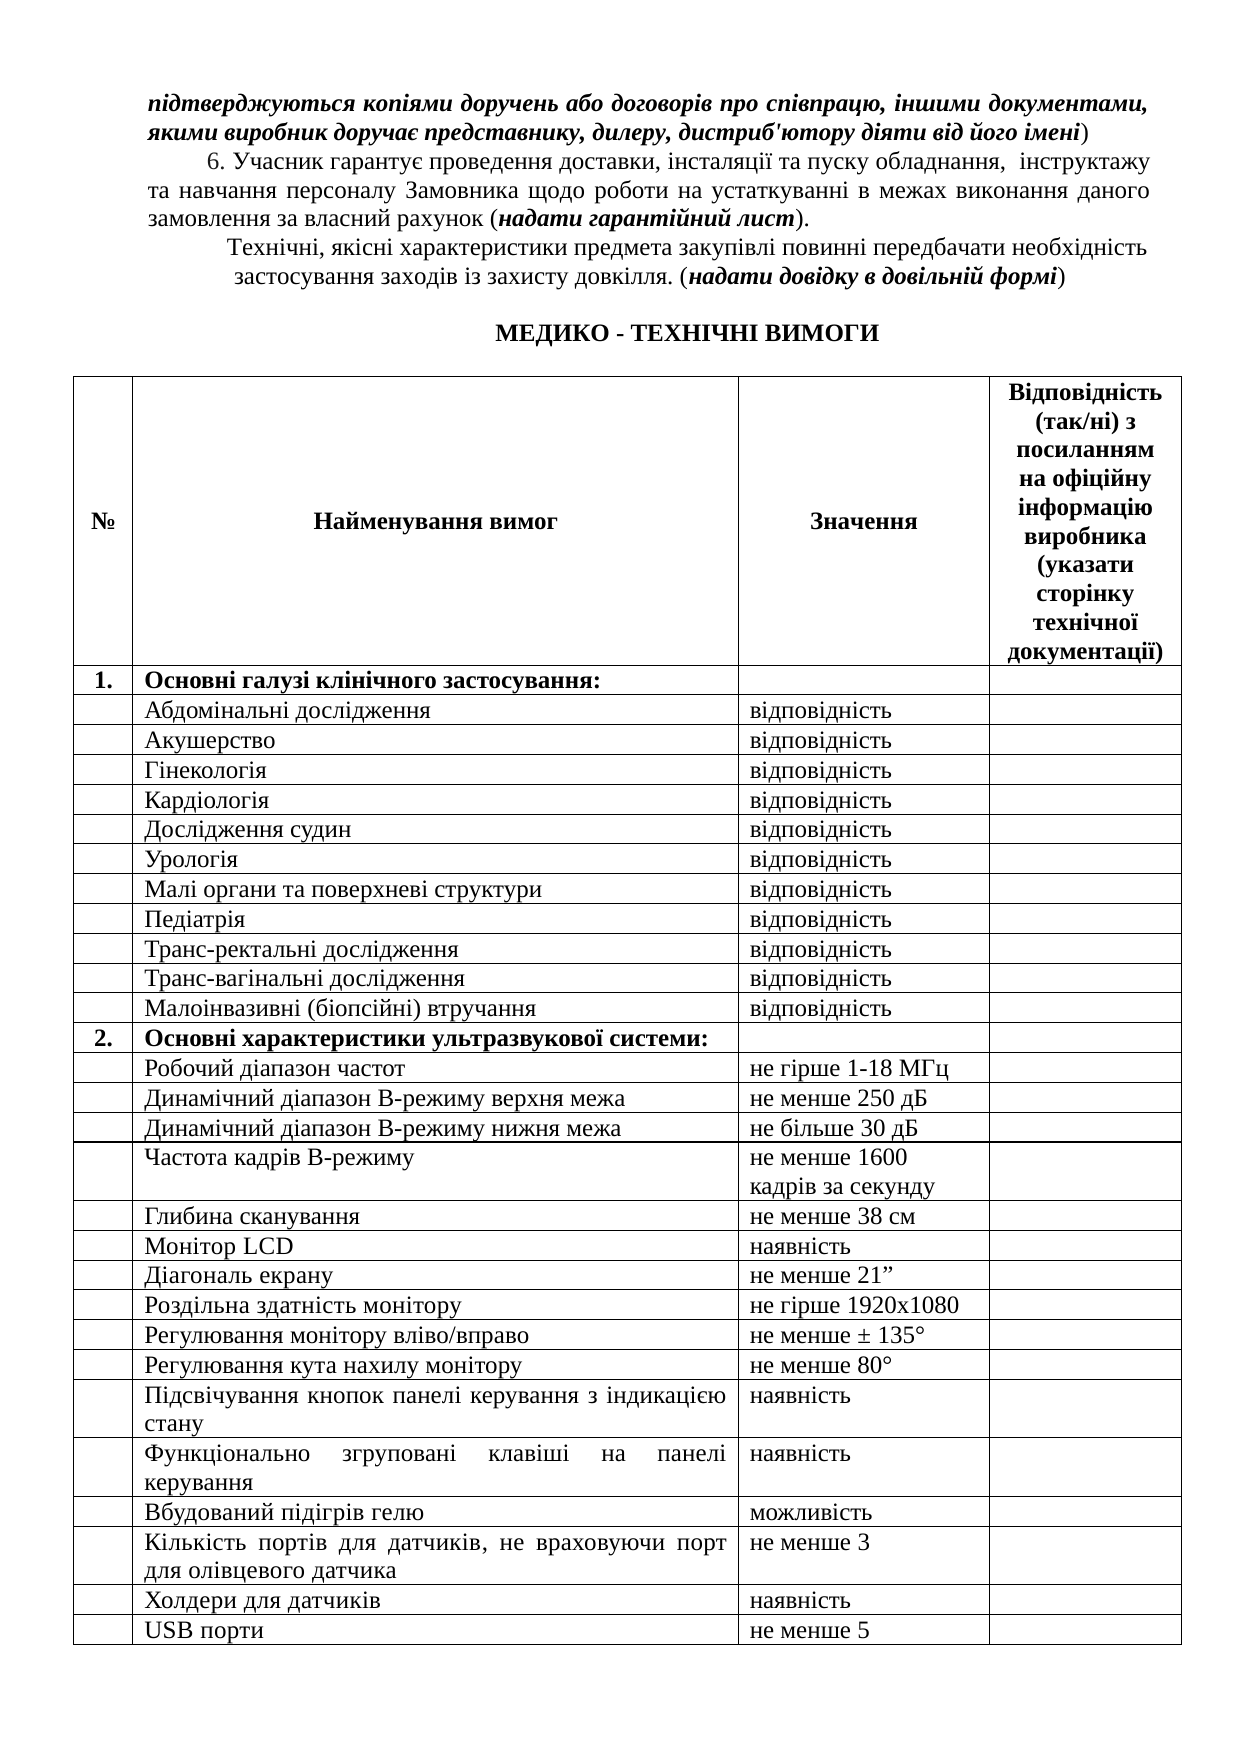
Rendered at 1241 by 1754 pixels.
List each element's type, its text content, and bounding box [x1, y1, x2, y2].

table_cell відповідність [739, 755, 989, 784]
table_cell Монітор LCD [133, 1231, 738, 1259]
table_cell Діагональ екрану [133, 1261, 738, 1289]
table_cell Динамічний діапазон B-режиму нижня межа [133, 1113, 738, 1141]
table_cell Педіатрія [133, 904, 738, 933]
table_cell [74, 1497, 132, 1526]
table_cell [74, 1585, 132, 1614]
table_cell [74, 1201, 132, 1230]
table_cell 1. [74, 666, 132, 694]
table_cell [74, 1113, 132, 1141]
table_cell наявність [739, 1380, 989, 1437]
table_cell [990, 934, 1181, 962]
table_cell не менше 80° [739, 1350, 989, 1379]
table_cell наявність [739, 1231, 989, 1259]
table_cell 2. [74, 1023, 132, 1052]
table_cell [990, 725, 1181, 754]
table_cell [74, 695, 132, 724]
table_cell Кардіологія [133, 785, 738, 813]
table_cell [990, 844, 1181, 873]
table_cell [990, 666, 1181, 694]
table_cell Регулювання кута нахилу монітору [133, 1350, 738, 1379]
table_cell [74, 1083, 132, 1112]
table_cell Динамічний діапазон B-режиму верхня межа [133, 1083, 738, 1112]
table_cell відповідність [739, 844, 989, 873]
table_cell відповідність [739, 874, 989, 903]
table_cell відповідність [739, 815, 989, 843]
table_cell [990, 1438, 1181, 1496]
table_cell Глибина сканування [133, 1201, 738, 1230]
table_cell [990, 1023, 1181, 1052]
table_cell відповідність [739, 725, 989, 754]
table_cell [990, 993, 1181, 1022]
table_cell Малі органи та поверхневі структури [133, 874, 738, 903]
table_cell Вбудований підігрів гелю [133, 1497, 738, 1526]
table_cell не менше 5 [739, 1615, 989, 1644]
table_cell [990, 904, 1181, 933]
table_cell відповідність [739, 904, 989, 933]
table_cell [990, 1380, 1181, 1437]
table_cell відповідність [739, 934, 989, 962]
table_cell Основні галузі клінічного застосування: [133, 666, 738, 694]
table_cell Урологія [133, 844, 738, 873]
table_header № [74, 377, 132, 664]
table_header Найменування вимог [133, 377, 738, 664]
table_cell [74, 993, 132, 1022]
table_cell [990, 1290, 1181, 1319]
table_cell [74, 844, 132, 873]
table_cell [74, 1261, 132, 1289]
table_cell [74, 725, 132, 754]
table_cell [990, 1615, 1181, 1644]
table_cell [990, 964, 1181, 992]
table_cell [990, 1261, 1181, 1289]
table_cell [74, 934, 132, 962]
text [148, 88, 1152, 146]
table_cell Функціонально згруповані клавіші на панелі керування [133, 1438, 738, 1496]
table_cell Регулювання монітору вліво/вправо [133, 1320, 738, 1349]
table_cell USB порти [133, 1615, 738, 1644]
table_cell Малоінвазивні (біопсійні) втручання [133, 993, 738, 1022]
table_header Значення [739, 377, 989, 664]
table_cell Робочий діапазон частот [133, 1053, 738, 1082]
table_cell не більше 30 дБ [739, 1113, 989, 1141]
table_cell [74, 1527, 132, 1584]
table_cell Кількість портів для датчиків, не враховуючи порт для олівцевого датчика [133, 1527, 738, 1584]
table_cell [74, 904, 132, 933]
table_cell [74, 815, 132, 843]
table_cell [74, 1380, 132, 1437]
table_cell [74, 785, 132, 813]
table_cell [74, 1143, 132, 1200]
table_cell [74, 1231, 132, 1259]
text 6. Учасник гарантує проведення доставки, інсталяції та пуску обладнання, інструктажу та навчання персоналу Замовника щодо роботи на устаткуванні в межах виконання даного замовлення за власний рахунок (надати гарантійний лист). [148, 146, 1152, 232]
table_cell [990, 695, 1181, 724]
table_cell [990, 1527, 1181, 1584]
table_cell [74, 1053, 132, 1082]
table_cell Абдомінальні дослідження [133, 695, 738, 724]
table_cell Транс-ректальні дослідження [133, 934, 738, 962]
table_cell не менше 3 [739, 1527, 989, 1584]
table_cell відповідність [739, 993, 989, 1022]
table_cell [739, 1023, 989, 1052]
table_cell можливість [739, 1497, 989, 1526]
table_cell [74, 964, 132, 992]
text Технічні, якісні характеристики предмета закупівлі повинні передбачати необхідність застосування заходів із захисту довкілля. (надати довідку в довільній формі) [148, 232, 1152, 290]
table_cell [990, 1053, 1181, 1082]
table_cell [990, 1231, 1181, 1259]
table_cell відповідність [739, 695, 989, 724]
table_cell [990, 1350, 1181, 1379]
table_cell [990, 755, 1181, 784]
table_cell наявність [739, 1438, 989, 1496]
table_cell відповідність [739, 785, 989, 813]
table_cell Гінекологія [133, 755, 738, 784]
table_cell Транс-вагінальні дослідження [133, 964, 738, 992]
table_cell [74, 874, 132, 903]
table_cell [990, 1143, 1181, 1200]
table_cell не менше 38 см [739, 1201, 989, 1230]
table_cell не гірше 1920х1080 [739, 1290, 989, 1319]
table_cell [990, 1320, 1181, 1349]
table_cell [990, 1497, 1181, 1526]
table_cell [74, 1615, 132, 1644]
table_cell [74, 1350, 132, 1379]
text МЕДИКО - ТЕХНІЧНІ ВИМОГИ [148, 318, 1152, 347]
table_cell [74, 1290, 132, 1319]
table_cell Основні характеристики ультразвукової системи: [133, 1023, 738, 1052]
table_cell [74, 755, 132, 784]
table_header Відповідність (так/ні) з посиланням на офіційну інформацію виробника (указати сторінку технічної документації) [990, 377, 1181, 664]
table_cell наявність [739, 1585, 989, 1614]
table_cell Підсвічування кнопок панелі керування з індикацією стану [133, 1380, 738, 1437]
table_cell [74, 1320, 132, 1349]
table_cell Дослідження судин [133, 815, 738, 843]
table_cell відповідність [739, 964, 989, 992]
table_cell Роздільна здатність монітору [133, 1290, 738, 1319]
table_cell не гірше 1-18 МГц [739, 1053, 989, 1082]
table_cell [74, 1438, 132, 1496]
table_cell Акушерство [133, 725, 738, 754]
table_cell [990, 874, 1181, 903]
table_cell [990, 1083, 1181, 1112]
table_cell не менше ± 135° [739, 1320, 989, 1349]
table_cell Холдери для датчиків [133, 1585, 738, 1614]
table_cell [990, 785, 1181, 813]
table_cell не менше 1600 кадрів за секунду [739, 1143, 989, 1200]
table_cell не менше 250 дБ [739, 1083, 989, 1112]
table_cell Частота кадрів B-режиму [133, 1143, 738, 1200]
table_cell [990, 1113, 1181, 1141]
table_cell [990, 1585, 1181, 1614]
table_cell [990, 1201, 1181, 1230]
table_cell не менше 21” [739, 1261, 989, 1289]
table_cell [739, 666, 989, 694]
table_cell [990, 815, 1181, 843]
